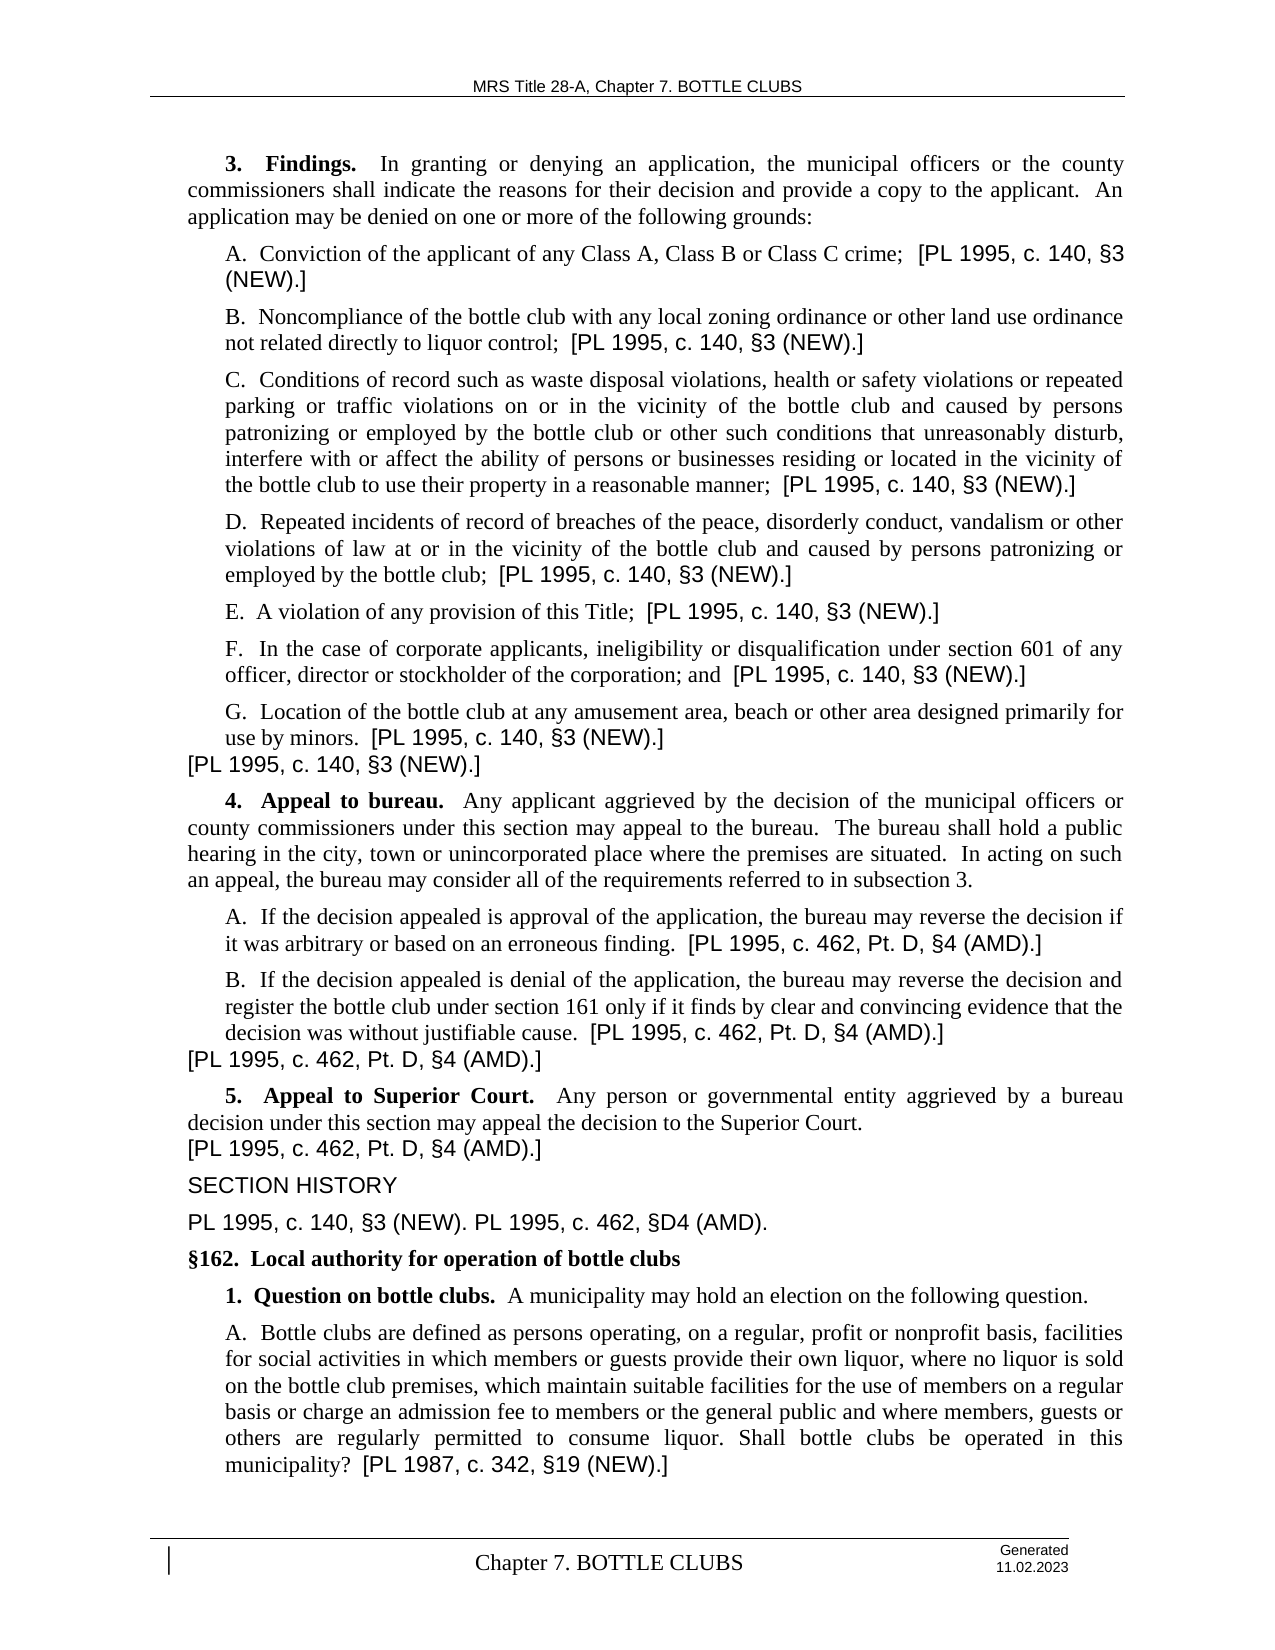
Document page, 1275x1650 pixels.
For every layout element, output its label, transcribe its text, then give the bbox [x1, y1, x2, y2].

text §162. Local authority for operation of bottle clubs [187, 1246, 1125, 1272]
text B. Noncompliance of the bottle club with any local zoning ordinance or other land use ordinance not related directly to liquor control; [PL 1995, c. 140, §3 (NEW).] [225, 303, 1125, 356]
text B. If the decision appealed is denial of the application, the bureau may reverse the decision and register the bottle club under section 161 only if it finds by clear and convincing evidence that the decision was without justifiable cause. [PL 1995, c. 462, Pt. D, §4 (AMD).] [225, 967, 1125, 1046]
text E. A violation of any provision of this Title; [PL 1995, c. 140, §3 (NEW).] [225, 598, 1125, 624]
text [PL 1995, c. 462, Pt. D, §4 (AMD).] [187, 1046, 1125, 1072]
text 5. Appeal to Superior Court. Any person or governmental entity aggrieved by a bureau decision under this section may appeal the decision to the Superior Court. [187, 1082, 1125, 1135]
text A. If the decision appealed is approval of the application, the bureau may reverse the decision if it was arbitrary or based on an erroneous finding. [PL 1995, c. 462, Pt. D, §4 (AMD).] [225, 903, 1125, 956]
text [PL 1995, c. 462, Pt. D, §4 (AMD).] [187, 1135, 1125, 1162]
text 1. Question on bottle clubs. A municipality may hold an election on the following question. [187, 1282, 1125, 1309]
text F. In the case of corporate applicants, ineligibility or disqualification under section 601 of any officer, director or stockholder of the corporation; and [PL 1995, c. 140, §3 (NEW).] [225, 635, 1125, 687]
text [PL 1995, c. 140, §3 (NEW).] [187, 751, 1125, 777]
text A. Conviction of the applicant of any Class A, Class B or Class C crime; [PL 1995, c. 140, §3 (NEW).] [225, 239, 1125, 292]
text 3. Findings. In granting or denying an application, the municipal officers or the county commissioners shall indicate the reasons for their decision and provide a copy to the applicant. An application may be denied on one or more of the following grounds: [187, 150, 1125, 229]
text A. Bottle clubs are defined as persons operating, on a regular, profit or nonprofit basis, facilities for social activities in which members or guests provide their own liquor, where no liquor is sold on the bottle club premises, which maintain suitable facilities for the use of members on a regular basis or charge an admission fee to members or the general public and where members, guests or others are regularly permitted to consume liquor. Shall bottle clubs be operated in this municipality? [PL 1987, c. 342, §19 (NEW).] [225, 1319, 1125, 1477]
text D. Repeated incidents of record of breaches of the peace, disorderly conduct, vandalism or other violations of law at or in the vicinity of the bottle club and caused by persons patronizing or employed by the bottle club; [PL 1995, c. 140, §3 (NEW).] [225, 508, 1125, 587]
text PL 1995, c. 140, §3 (NEW). PL 1995, c. 462, §D4 (AMD). [187, 1209, 1125, 1235]
text SECTION HISTORY [187, 1172, 1125, 1198]
text C. Conditions of record such as waste disposal violations, health or safety violations or repeated parking or traffic violations on or in the vicinity of the bottle club and caused by persons patronizing or employed by the bottle club or other such conditions that unreasonably disturb, interfere with or affect the ability of persons or businesses residing or located in the vicinity of the bottle club to use their property in a reasonable manner; [PL 1995, c. 140, §3 (NEW).] [225, 366, 1125, 498]
text G. Location of the bottle club at any amusement area, beach or other area designed primarily for use by minors. [PL 1995, c. 140, §3 (NEW).] [225, 698, 1125, 751]
text 4. Appeal to bureau. Any applicant aggrieved by the decision of the municipal officers or county commissioners under this section may appeal to the bureau. The bureau shall hold a public hearing in the city, town or unincorporated place where the premises are situated. In acting on such an appeal, the bureau may consider all of the requirements referred to in subsection 3. [187, 787, 1125, 893]
